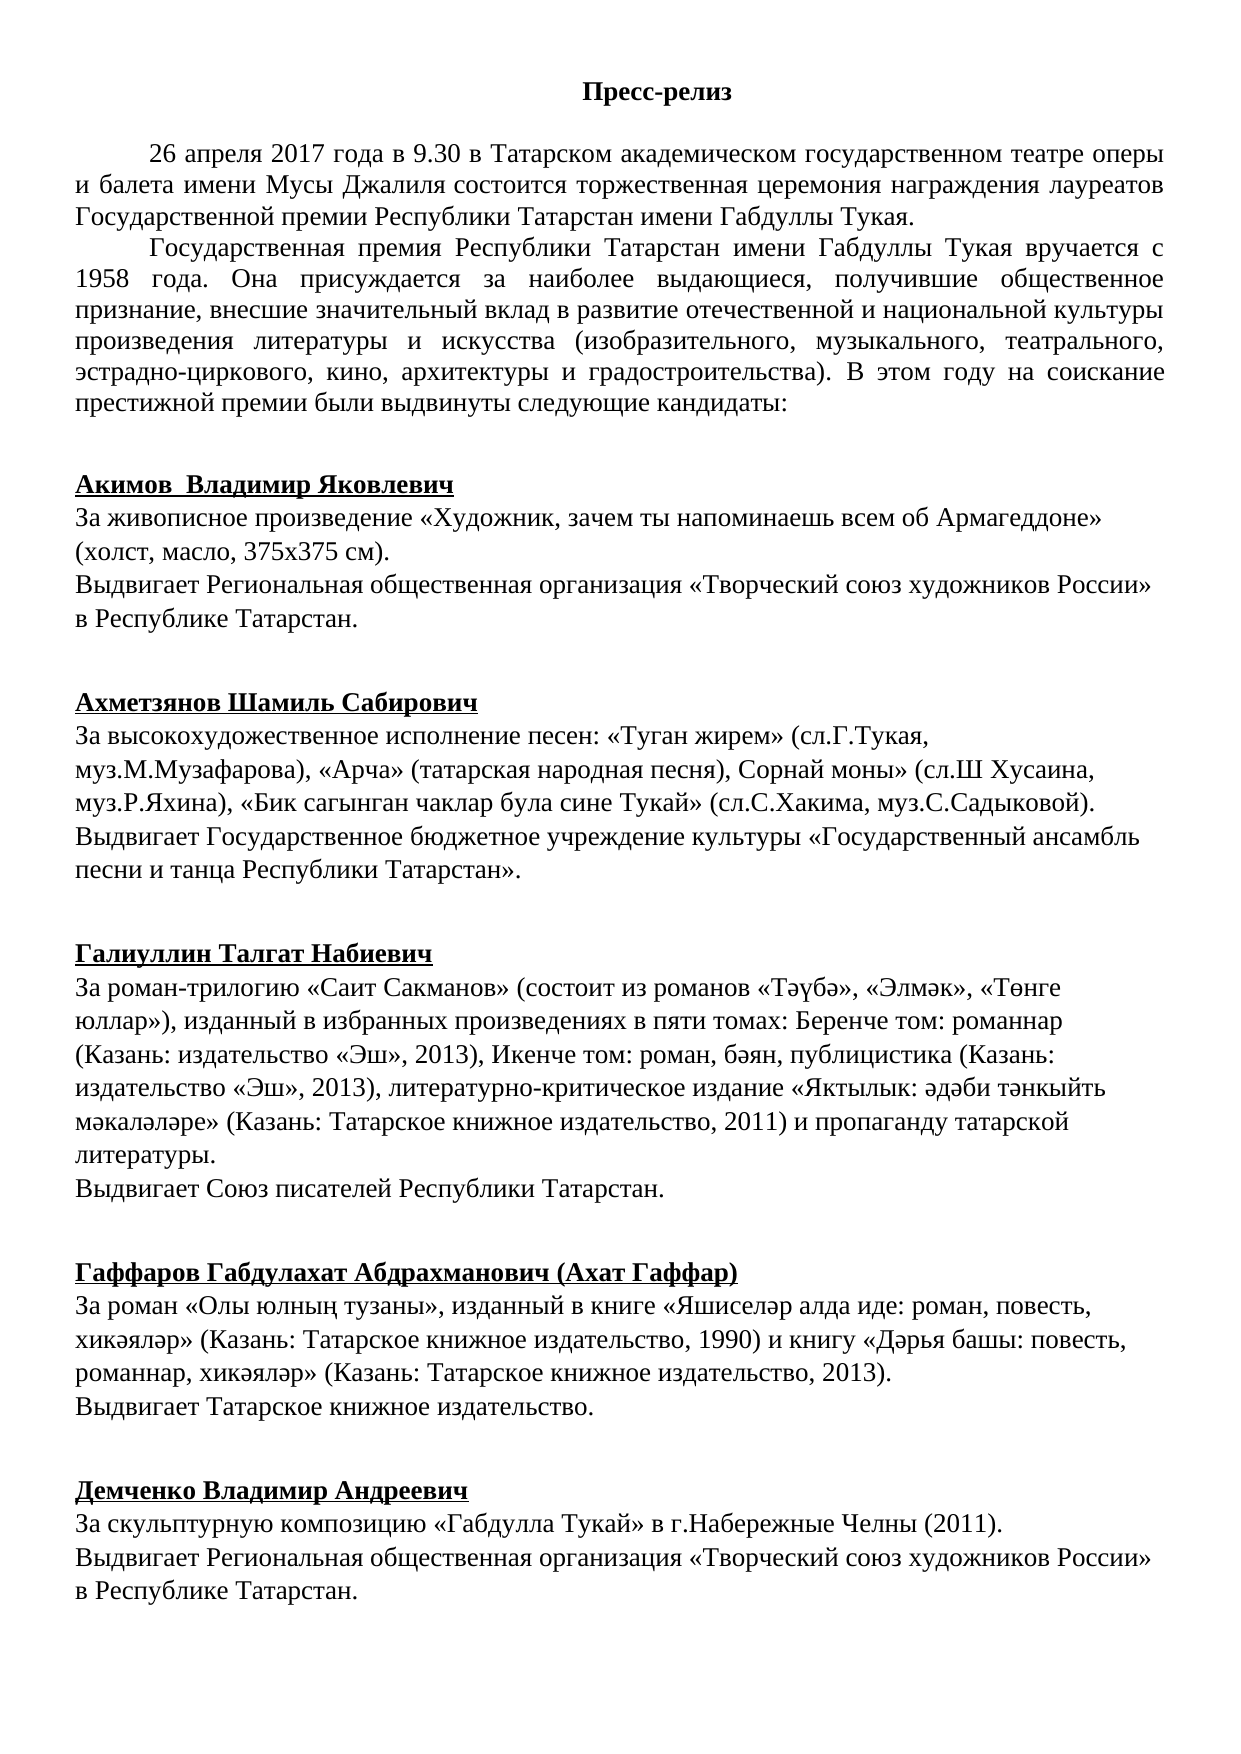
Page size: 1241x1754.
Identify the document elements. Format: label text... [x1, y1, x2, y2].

text За роман «Олы юлның тузаны», изданный в книге «Яшиселәр алда иде: роман, повесть, хикәяләр» (Казань: Татарское книжное издательство, 1990) и книгу «Дәрья башы: повесть, романнар, хикәяләр» (Казань: Татарское книжное издательство, 2013). [75, 1289, 1165, 1388]
text Государственная премия Республики Татарстан имени Габдуллы Тукая вручается с 1958 года. Она присуждается за наиболее выдающиеся, получившие общественное признание, внесшие значительный вклад в развитие отечественной и национальной культуры произведения литературы и искусства (изобразительного, музыкального, театрального, эстрадно-циркового, кино, архитектуры и градостроительства). В этом году на соискание престижной премии были выдвинуты следующие кандидаты: [75, 231, 1165, 418]
text Акимов Владимир Яковлевич [75, 468, 1165, 499]
text Выдвигает Региональная общественная организация «Творческий союз художников России» в Республике Татарстан. [75, 1541, 1165, 1606]
text Выдвигает Союз писателей Республики Татарстан. [75, 1172, 1165, 1203]
text Гаффаров Габдулахат Абдрахманович (Ахат Гаффар) [75, 1256, 1165, 1287]
text Пресс-релиз [75, 75, 1165, 106]
text Выдвигает Татарское книжное издательство. [75, 1390, 1165, 1421]
text Ахметзянов Шамиль Сабирович [75, 686, 1165, 717]
text 26 апреля 2017 года в 9.30 в Татарском академическом государственном театре оперы и балета имени Мусы Джалиля состоится торжественная церемония награждения лауреатов Государственной премии Республики Татарстан имени Габдуллы Тукая. [75, 137, 1165, 231]
text Выдвигает Государственное бюджетное учреждение культуры «Государственный ансамбль песни и танца Республики Татарстан». [75, 820, 1165, 885]
text За роман-трилогию «Саит Сакманов» (состоит из романов «Тәүбә», «Элмәк», «Төнге юллар»), изданный в избранных произведениях в пяти томах: Беренче том: романнар (Казань: издательство «Эш», 2013), Икенче том: роман, бәян, публицистика (Казань: издательство «Эш», 2013), литературно-критическое издание «Яктылык: әдәби тәнкыйть мәкаләләре» (Казань: Татарское книжное издательство, 2011) и пропаганду татарской литературы. [75, 971, 1165, 1170]
text За высокохудожественное исполнение песен: «Туган жирем» (сл.Г.Тукая, муз.М.Музафарова), «Арча» (татарская народная песня), Сорнай моны» (сл.Ш Хусаина, муз.Р.Яхина), «Бик сагынган чаклар була сине Тукай» (сл.С.Хакима, муз.С.Садыковой). [75, 719, 1165, 818]
text Выдвигает Региональная общественная организация «Творческий союз художников России» в Республике Татарстан. [75, 568, 1165, 633]
text Галиуллин Талгат Набиевич [75, 937, 1165, 968]
text Демченко Владимир Андреевич [75, 1474, 1165, 1505]
text За живописное произведение «Художник, зачем ты напоминаешь всем об Армагеддоне» (холст, масло, 375х375 см). [75, 501, 1165, 566]
text За скульптурную композицию «Габдулла Тукай» в г.Набережные Челны (2011). [75, 1507, 1165, 1538]
